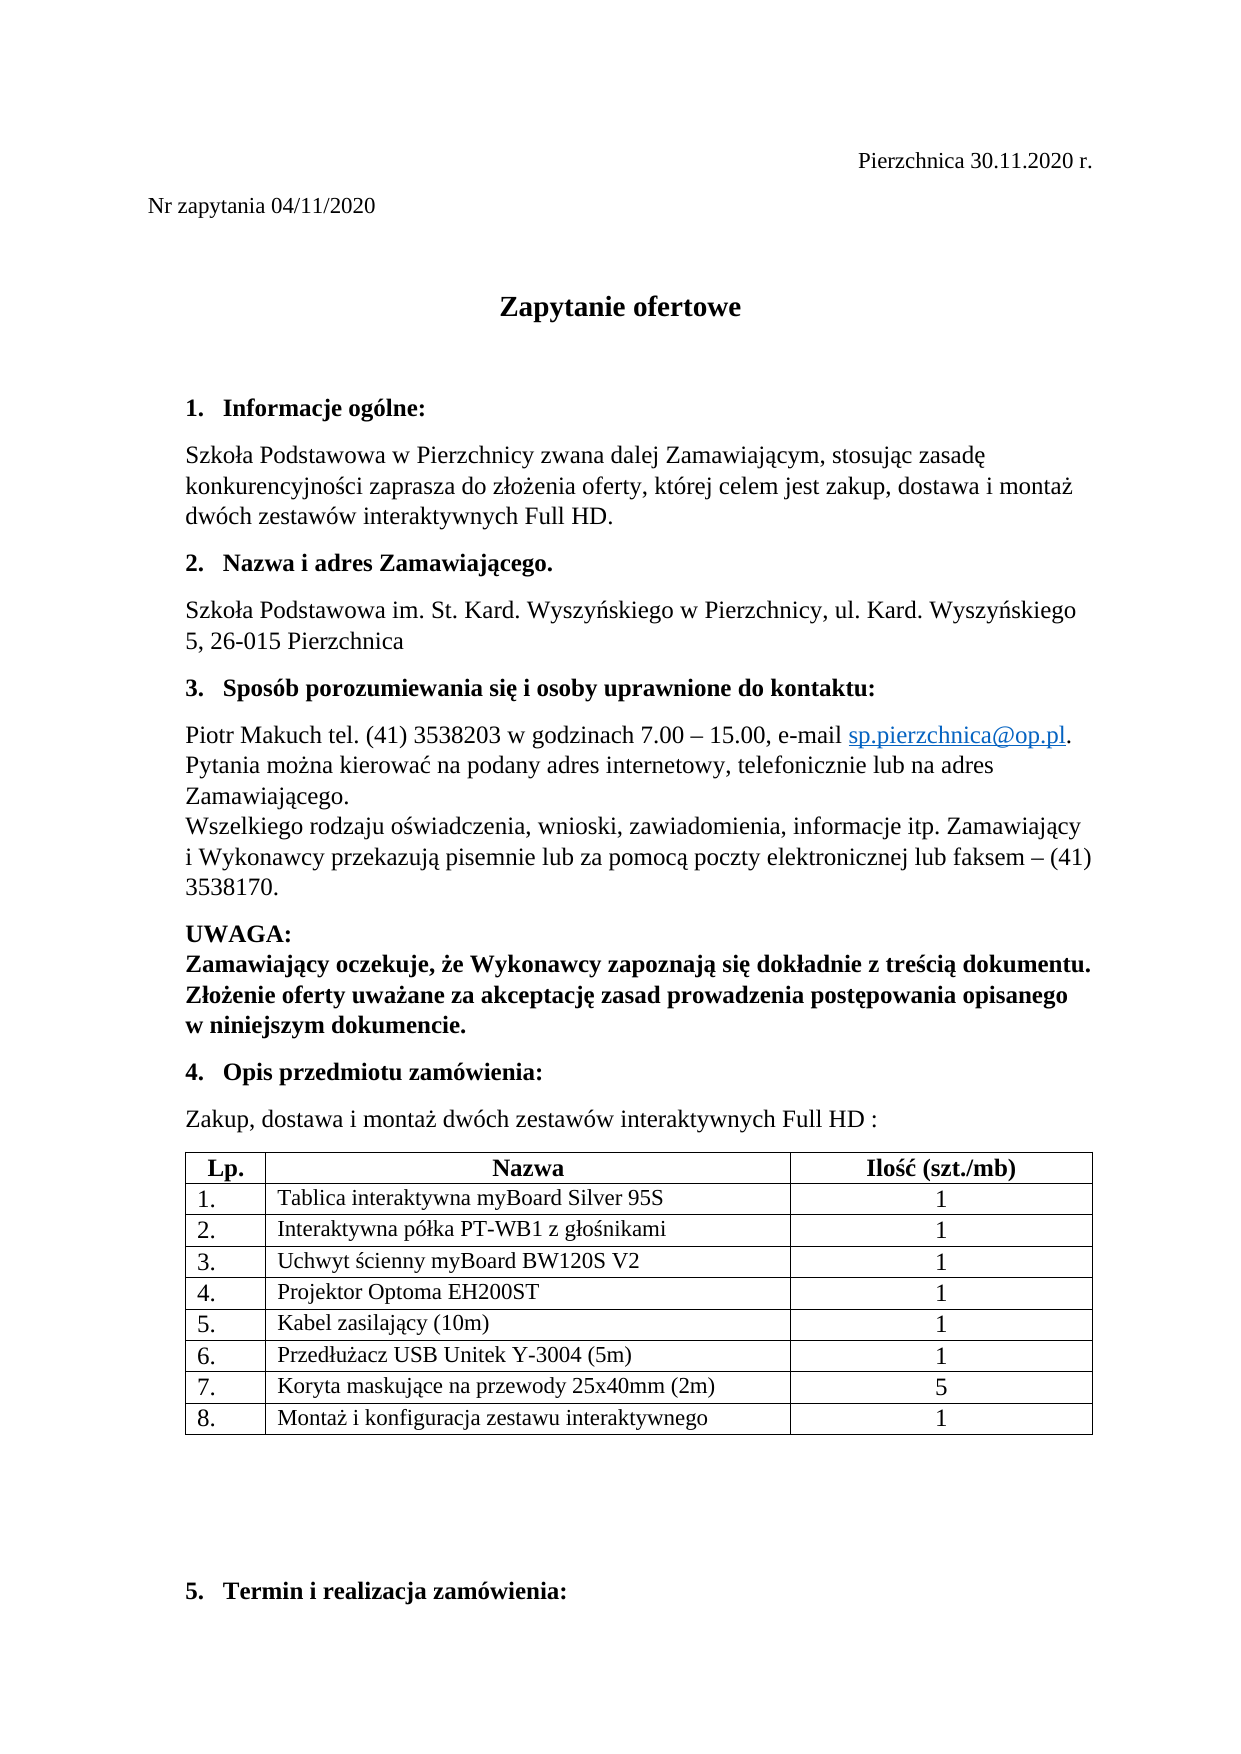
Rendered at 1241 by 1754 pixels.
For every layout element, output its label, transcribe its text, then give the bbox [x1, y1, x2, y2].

table_cell 5 [791, 1372, 1092, 1402]
table_cell 1 [791, 1215, 1092, 1246]
table_cell 6. [186, 1341, 265, 1371]
list Termin i realizacja zamówienia: [185, 1576, 1093, 1605]
table_cell Uchwyt ścienny myBoard BW120S V2 [266, 1247, 790, 1277]
table_cell 1 [791, 1404, 1092, 1434]
table_cell 3. [186, 1247, 265, 1277]
table_cell 7. [186, 1372, 265, 1402]
table_cell 1 [791, 1278, 1092, 1308]
table_cell Koryta maskujące na przewody 25x40mm (2m) [266, 1372, 790, 1402]
list Opis przedmiotu zamówienia: [185, 1057, 1093, 1086]
list Informacje ogólne: [185, 393, 1093, 422]
text UWAGA: Zamawiający oczekuje, że Wykonawcy zapoznają się dokładnie z treścią dokumentu. Złożenie oferty uważane za akceptację zasad prowadzenia postępowania opisanego w niniejszym dokumencie. [185, 919, 1093, 1039]
table_cell 4. [186, 1278, 265, 1308]
table_cell 1 [791, 1247, 1092, 1277]
text Szkoła Podstawowa im. St. Kard. Wyszyńskiego w Pierzchnicy, ul. Kard. Wyszyńskiego 5, 26-015 Pierzchnica [185, 595, 1093, 654]
table_cell Kabel zasilający (10m) [266, 1310, 790, 1340]
text Szkoła Podstawowa w Pierzchnicy zwana dalej Zamawiającym, stosując zasadę konkurencyjności zaprasza do złożenia oferty, której celem jest zakup, dostawa i montaż dwóch zestawów interaktywnych Full HD. [185, 440, 1093, 530]
list Nazwa i adres Zamawiającego. [185, 548, 1093, 577]
table_cell 5. [186, 1310, 265, 1340]
table_cell Tablica interaktywna myBoard Silver 95S [266, 1184, 790, 1214]
table_cell Montaż i konfiguracja zestawu interaktywnego [266, 1404, 790, 1434]
table_cell 2. [186, 1215, 265, 1246]
table_cell Projektor Optoma EH200ST [266, 1278, 790, 1308]
table_cell 8. [186, 1404, 265, 1434]
table_header Lp. [186, 1153, 265, 1183]
text Nr zapytania 04/11/2020 [148, 192, 1093, 218]
table_cell 1 [791, 1341, 1092, 1371]
text Piotr Makuch tel. (41) 3538203 w godzinach 7.00 – 15.00, e-mail sp.pierzchnica@op.pl. Pytania można kierować na podany adres internetowy, telefonicznie lub na adres Zamawiającego. Wszelkiego rodzaju oświadczenia, wnioski, zawiadomienia, informacje itp. Zamawiający i Wykonawcy przekazują pisemnie lub za pomocą poczty elektronicznej lub faksem – (41) 3538170. [185, 720, 1093, 901]
table_header Nazwa [266, 1153, 790, 1183]
table_cell Interaktywna półka PT-WB1 z głośnikami [266, 1215, 790, 1246]
text Pierzchnica 30.11.2020 r. [148, 148, 1093, 174]
table_cell 1 [791, 1310, 1092, 1340]
table_header Ilość (szt./mb) [791, 1153, 1092, 1183]
table_cell Przedłużacz USB Unitek Y-3004 (5m) [266, 1341, 790, 1371]
list Sposób porozumiewania się i osoby uprawnione do kontaktu: [185, 673, 1093, 702]
table_cell 1. [186, 1184, 265, 1214]
text Zakup, dostawa i montaż dwóch zestawów interaktywnych Full HD : [185, 1104, 1093, 1133]
text Zapytanie ofertowe [148, 289, 1093, 322]
table_cell 1 [791, 1184, 1092, 1214]
